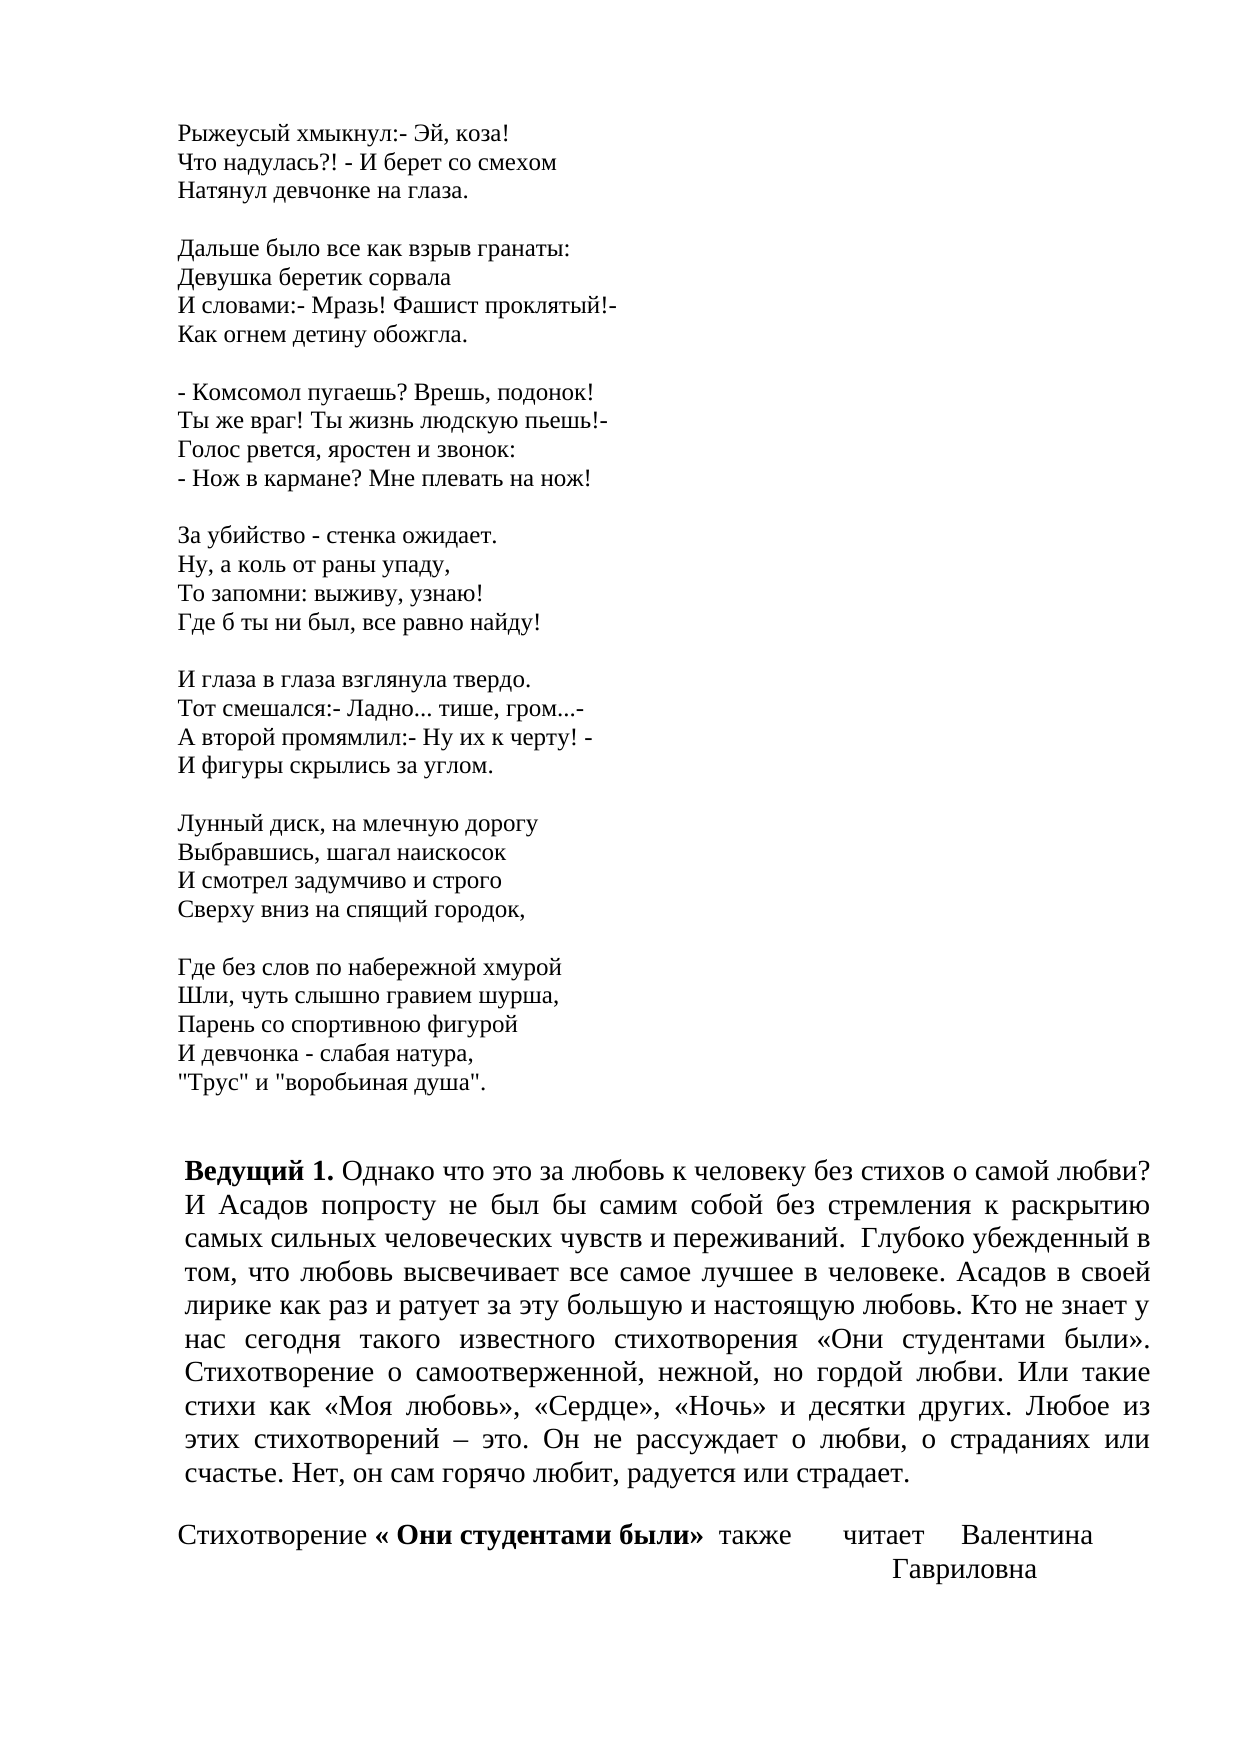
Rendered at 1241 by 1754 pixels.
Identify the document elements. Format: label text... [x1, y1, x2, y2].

text Где без слов по набережной хмурой [177, 952, 1152, 981]
text И девчонка - слабая натура, [177, 1038, 1152, 1067]
text Ты же враг! Ты жизнь людскую пьешь!- [177, 406, 1152, 434]
text За убийство - стенка ожидает. [177, 521, 1152, 549]
text Лунный диск, на млечную дорогу [177, 808, 1152, 837]
text Ведущий 1. Однако что это за любовь к человеку без стихов о самой любви? И Асадов попросту не был бы самим собой без стремления к раскрытию самых сильных человеческих чувств и переживаний. Глубоко убежденный в том, что любовь высвечивает все самое лучшее в человеке. Асадов в своей лирике как раз и ратует за эту большую и настоящую любовь. Кто не знает у нас сегодня такого известного стихотворения «Они студентами были». Стихотворение о самоотверженной, нежной, но гордой любви. Или такие стихи как «Моя любовь», «Сердце», «Ночь» и десятки других. Любое из этих стихотворений – это. Он не рассуждает о любви, о страданиях или счастье. Нет, он сам горячо любит, радуется или страдает. [184, 1153, 1152, 1489]
text И словами:- Мразь! Фашист проклятый!- [177, 291, 1152, 319]
text Ну, а коль от раны упаду, [177, 549, 1152, 578]
text Рыжеусый хмыкнул:- Эй, коза! [177, 118, 1152, 147]
text То запомни: выживу, узнаю! [177, 578, 1152, 607]
text Парень со спортивною фигурой [177, 1009, 1152, 1038]
text Девушка беретик сорвала [177, 262, 1152, 291]
text Голос рвется, яростен и звонок: [177, 434, 1152, 463]
text Гавриловна [177, 1551, 1151, 1584]
text Как огнем детину обожгла. [177, 319, 1152, 348]
text Где б ты ни был, все равно найду! [177, 607, 1152, 636]
text - Комсомол пугаешь? Врешь, подонок! [177, 377, 1152, 406]
text Тот смешался:- Ладно... тише, гром...- [177, 693, 1152, 722]
text Сверху вниз на спящий городок, [177, 894, 1152, 923]
text И смотрел задумчиво и строго [177, 866, 1152, 894]
text А второй промямлил:- Ну их к черту! - [177, 722, 1152, 751]
text "Трус" и "воробьиная душа". [177, 1067, 1152, 1096]
text Дальше было все как взрыв гранаты: [177, 233, 1152, 262]
text Выбравшись, шагал наискосок [177, 837, 1152, 866]
text И глаза в глаза взглянула твердо. [177, 664, 1152, 693]
text Стихотворение « Они студентами были» также читает Валентина [177, 1517, 1151, 1551]
text - Нож в кармане? Мне плевать на нож! [177, 463, 1152, 492]
text Шли, чуть слышно гравием шурша, [177, 981, 1152, 1009]
text И фигуры скрылись за углом. [177, 751, 1152, 779]
text Что надулась?! - И берет со смехом [177, 147, 1152, 176]
text Натянул девчонке на глаза. [177, 176, 1152, 204]
